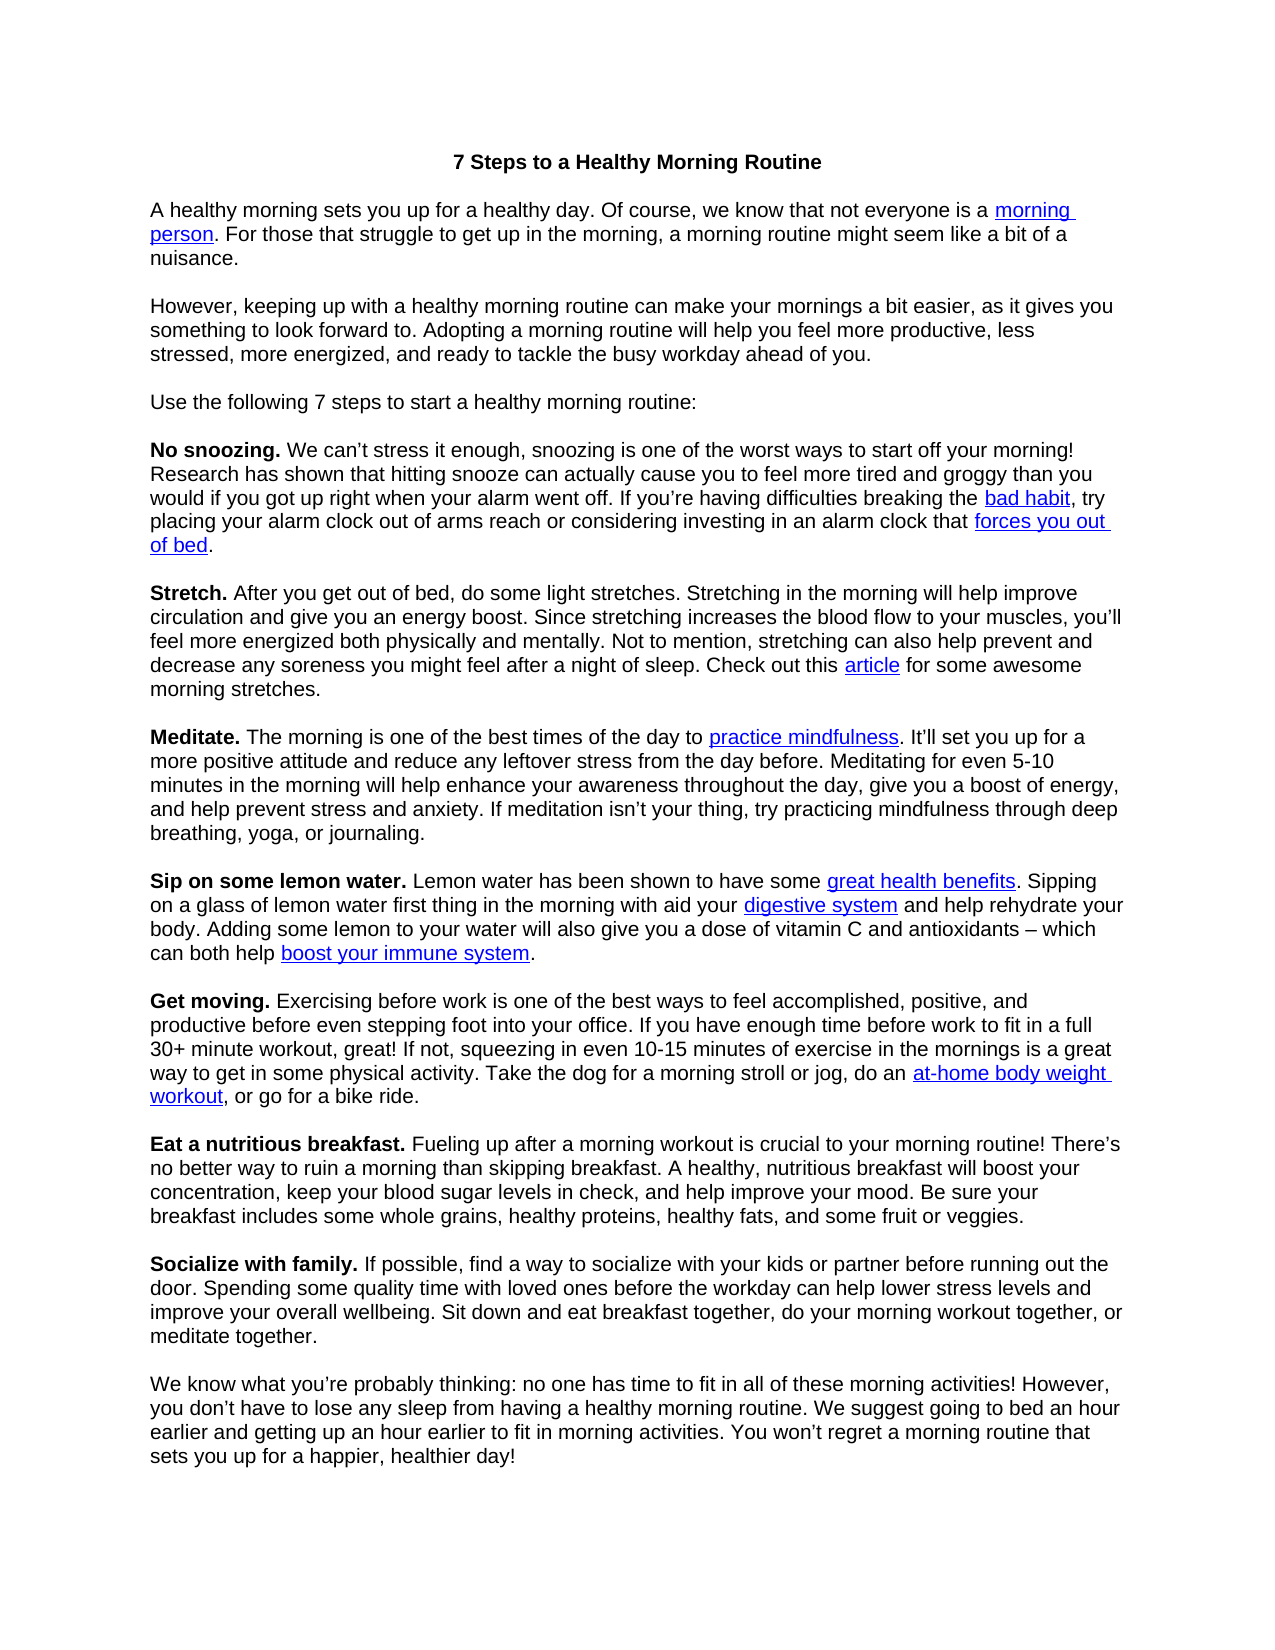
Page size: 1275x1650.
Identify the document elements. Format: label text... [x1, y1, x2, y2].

text A healthy morning sets you up for a healthy day. Of course, we know that not everyone is a morning person. For those that struggle to get up in the morning, a morning routine might seem like a bit of a nuisance. [150, 198, 1125, 270]
text Meditate. The morning is one of the best times of the day to practice mindfulness. It’ll set you up for a more positive attitude and reduce any leftover stress from the day before. Meditating for even 5-10 minutes in the morning will help enhance your awareness throughout the day, give you a boost of energy, and help prevent stress and anxiety. If meditation isn’t your thing, try practicing mindfulness through deep breathing, yoga, or journaling. [150, 725, 1125, 845]
text Socialize with family. If possible, find a way to socialize with your kids or partner before running out the door. Spending some quality time with loved ones before the workday can help lower stress levels and improve your overall wellbeing. Sit down and eat breakfast together, do your morning workout together, or meditate together. [150, 1252, 1125, 1348]
text However, keeping up with a healthy morning routine can make your mornings a bit easier, as it gives you something to look forward to. Adopting a morning routine will help you feel more productive, less stressed, more energized, and ready to tackle the busy workday ahead of you. [150, 294, 1125, 366]
text Eat a nutritious breakfast. Fueling up after a morning workout is crucial to your morning routine! There’s no better way to ruin a morning than skipping breakfast. A healthy, nutritious breakfast will boost your concentration, keep your blood sugar levels in check, and help improve your mood. Be sure your breakfast includes some whole grains, healthy proteins, healthy fats, and some fruit or veggies. [150, 1132, 1125, 1228]
text Get moving. Exercising before work is one of the best ways to feel accomplished, positive, and productive before even stepping foot into your office. If you have enough time before work to fit in a full 30+ minute workout, great! If not, squeezing in even 10-15 minutes of exercise in the mornings is a great way to get in some physical activity. Take the dog for a morning stroll or jog, do an at-home body weight workout, or go for a bike ride. [150, 988, 1125, 1108]
text 7 Steps to a Healthy Morning Routine [150, 150, 1125, 174]
text Stretch. After you get out of bed, do some light stretches. Stretching in the morning will help improve circulation and give you an energy boost. Since stretching increases the blood flow to your muscles, you’ll feel more energized both physically and mentally. Not to mention, stretching can also help prevent and decrease any soreness you might feel after a night of sleep. Check out this article for some awesome morning stretches. [150, 581, 1125, 701]
text Use the following 7 steps to start a healthy morning routine: [150, 389, 1125, 413]
text Sip on some lemon water. Lemon water has been shown to have some great health benefits. Sipping on a glass of lemon water first thing in the morning with aid your digestive system and help rehydrate your body. Adding some lemon to your water will also give you a dose of vitamin C and antioxidants – which can both help boost your immune system. [150, 869, 1125, 964]
text We know what you’re probably thinking: no one has time to fit in all of these morning activities! However, you don’t have to lose any sleep from having a healthy morning routine. We suggest going to bed an hour earlier and getting up an hour earlier to fit in morning activities. You won’t regret a morning routine that sets you up for a happier, healthier day! [150, 1372, 1125, 1468]
text No snoozing. We can’t stress it enough, snoozing is one of the worst ways to start off your morning! Research has shown that hitting snooze can actually cause you to feel more tired and groggy than you would if you got up right when your alarm went off. If you’re having difficulties breaking the bad habit, try placing your alarm clock out of arms reach or considering investing in an alarm clock that forces you out of bed. [150, 437, 1125, 557]
